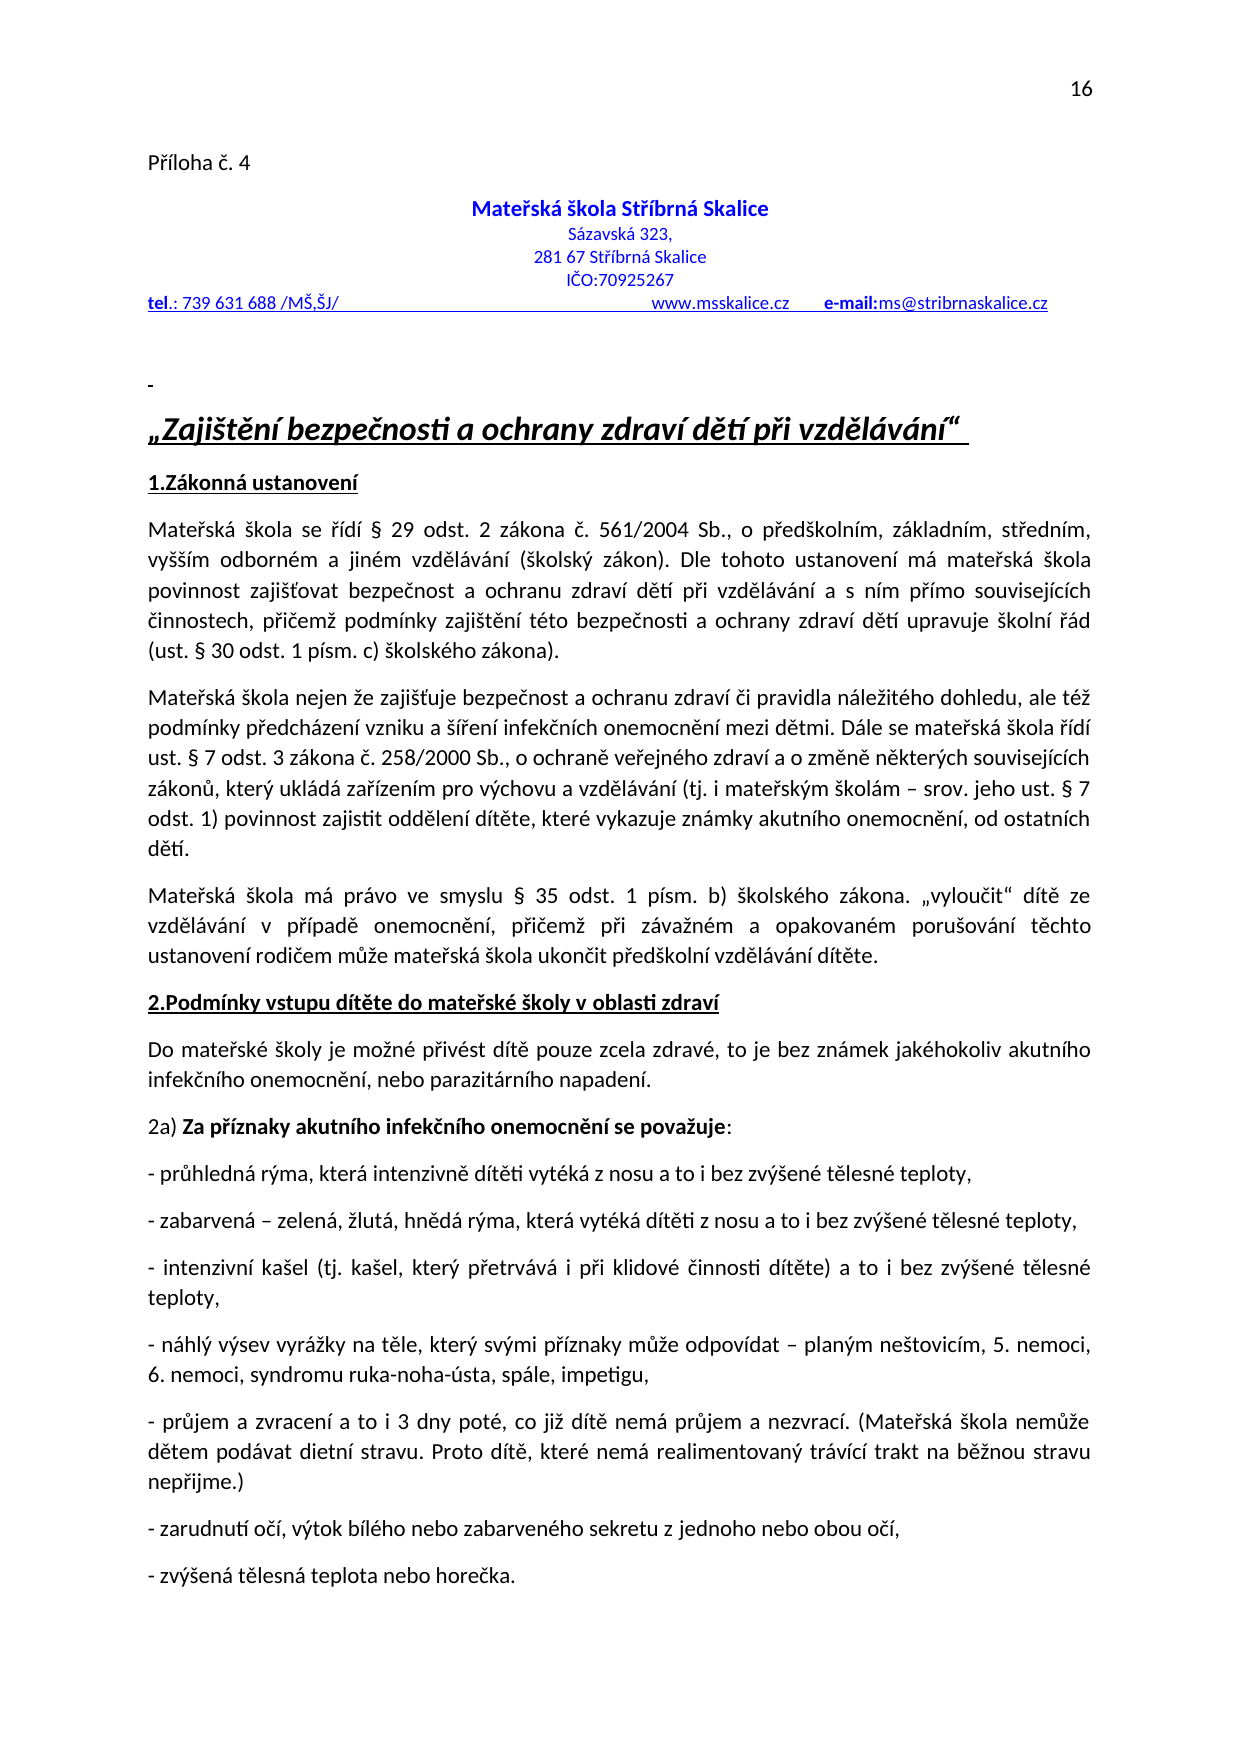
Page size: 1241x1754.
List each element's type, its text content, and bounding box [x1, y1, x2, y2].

text IČO:70925267 [148, 268, 1093, 291]
text 281 67 Stříbrná Skalice [148, 245, 1093, 268]
text Mateřská škola má právo ve smyslu § 35 odst. 1 písm. b) školského zákona. „vyloučit“ dítě ze vzdělávání v případě onemocnění, přičemž při závažném a opakovaném porušování těchto ustanovení rodičem může mateřská škola ukončit předškolní vzdělávání dítěte. [148, 881, 1093, 969]
text - průjem a zvracení a to i 3 dny poté, co již dítě nemá průjem a nezvrací. (Mateřská škola nemůže dětem podávat dietní stravu. Proto dítě, které nemá realimentovaný trávící trakt na běžnou stravu nepřijme.) [148, 1407, 1093, 1496]
text - zarudnutí očí, výtok bílého nebo zabarveného sekretu z jednoho nebo obou očí, [148, 1514, 1093, 1542]
text „Zajištění bezpečnosti a ochrany zdraví dětí při vzdělávání“ [148, 408, 1093, 449]
text Příloha č. 4 [148, 148, 1093, 176]
text - intenzivní kašel (tj. kašel, který přetrvává i při klidové činnosti dítěte) a to i bez zvýšené tělesné teploty, [148, 1253, 1093, 1311]
text 1.Zákonná ustanovení [148, 468, 1093, 497]
text - náhlý výsev vyrážky na těle, který svými příznaky může odpovídat – planým neštovicím, 5. nemoci, 6. nemoci, syndromu ruka-noha-ústa, spále, impetigu, [148, 1330, 1093, 1388]
text Mateřská škola Stříbrná Skalice [148, 194, 1093, 222]
text Sázavská 323, [148, 222, 1093, 245]
text Mateřská škola se řídí § 29 odst. 2 zákona č. 561/2004 Sb., o předškolním, základním, středním, vyšším odborném a jiném vzdělávání (školský zákon). Dle tohoto ustanovení má mateřská škola povinnost zajišťovat bezpečnost a ochranu zdraví dětí při vzdělávání a s ním přímo souvisejících činnostech, přičemž podmínky zajištění této bezpečnosti a ochrany zdraví dětí upravuje školní řád (ust. § 30 odst. 1 písm. c) školského zákona). [148, 515, 1093, 664]
text 2a) Za příznaky akutního infekčního onemocnění se považuje: [148, 1112, 1093, 1140]
text Do mateřské školy je možné přivést dítě pouze zcela zdravé, to je bez známek jakéhokoliv akutního infekčního onemocnění, nebo parazitárního napadení. [148, 1035, 1093, 1093]
text - průhledná rýma, která intenzivně dítěti vytéká z nosu a to i bez zvýšené tělesné teploty, [148, 1159, 1093, 1187]
text Mateřská škola nejen že zajišťuje bezpečnost a ochranu zdraví či pravidla náležitého dohledu, ale též podmínky předcházení vzniku a šíření infekčních onemocnění mezi dětmi. Dále se mateřská škola řídí ust. § 7 odst. 3 zákona č. 258/2000 Sb., o ochraně veřejného zdraví a o změně některých souvisejících zákonů, který ukládá zařízením pro výchovu a vzdělávání (tj. i mateřským školám – srov. jeho ust. § 7 odst. 1) povinnost zajistit oddělení dítěte, které vykazuje známky akutního onemocnění, od ostatních dětí. [148, 683, 1093, 862]
text - zvýšená tělesná teplota nebo horečka. [148, 1561, 1093, 1589]
text - zabarvená – zelená, žlutá, hnědá rýma, která vytéká dítěti z nosu a to i bez zvýšené tělesné teploty, [148, 1206, 1093, 1234]
text tel.: 739 631 688 /MŠ,ŠJ/ www.msskalice.cz e-mail:ms@stribrnaskalice.cz [148, 291, 1093, 314]
text 2.Podmínky vstupu dítěte do mateřské školy v oblasti zdraví [148, 988, 1093, 1016]
